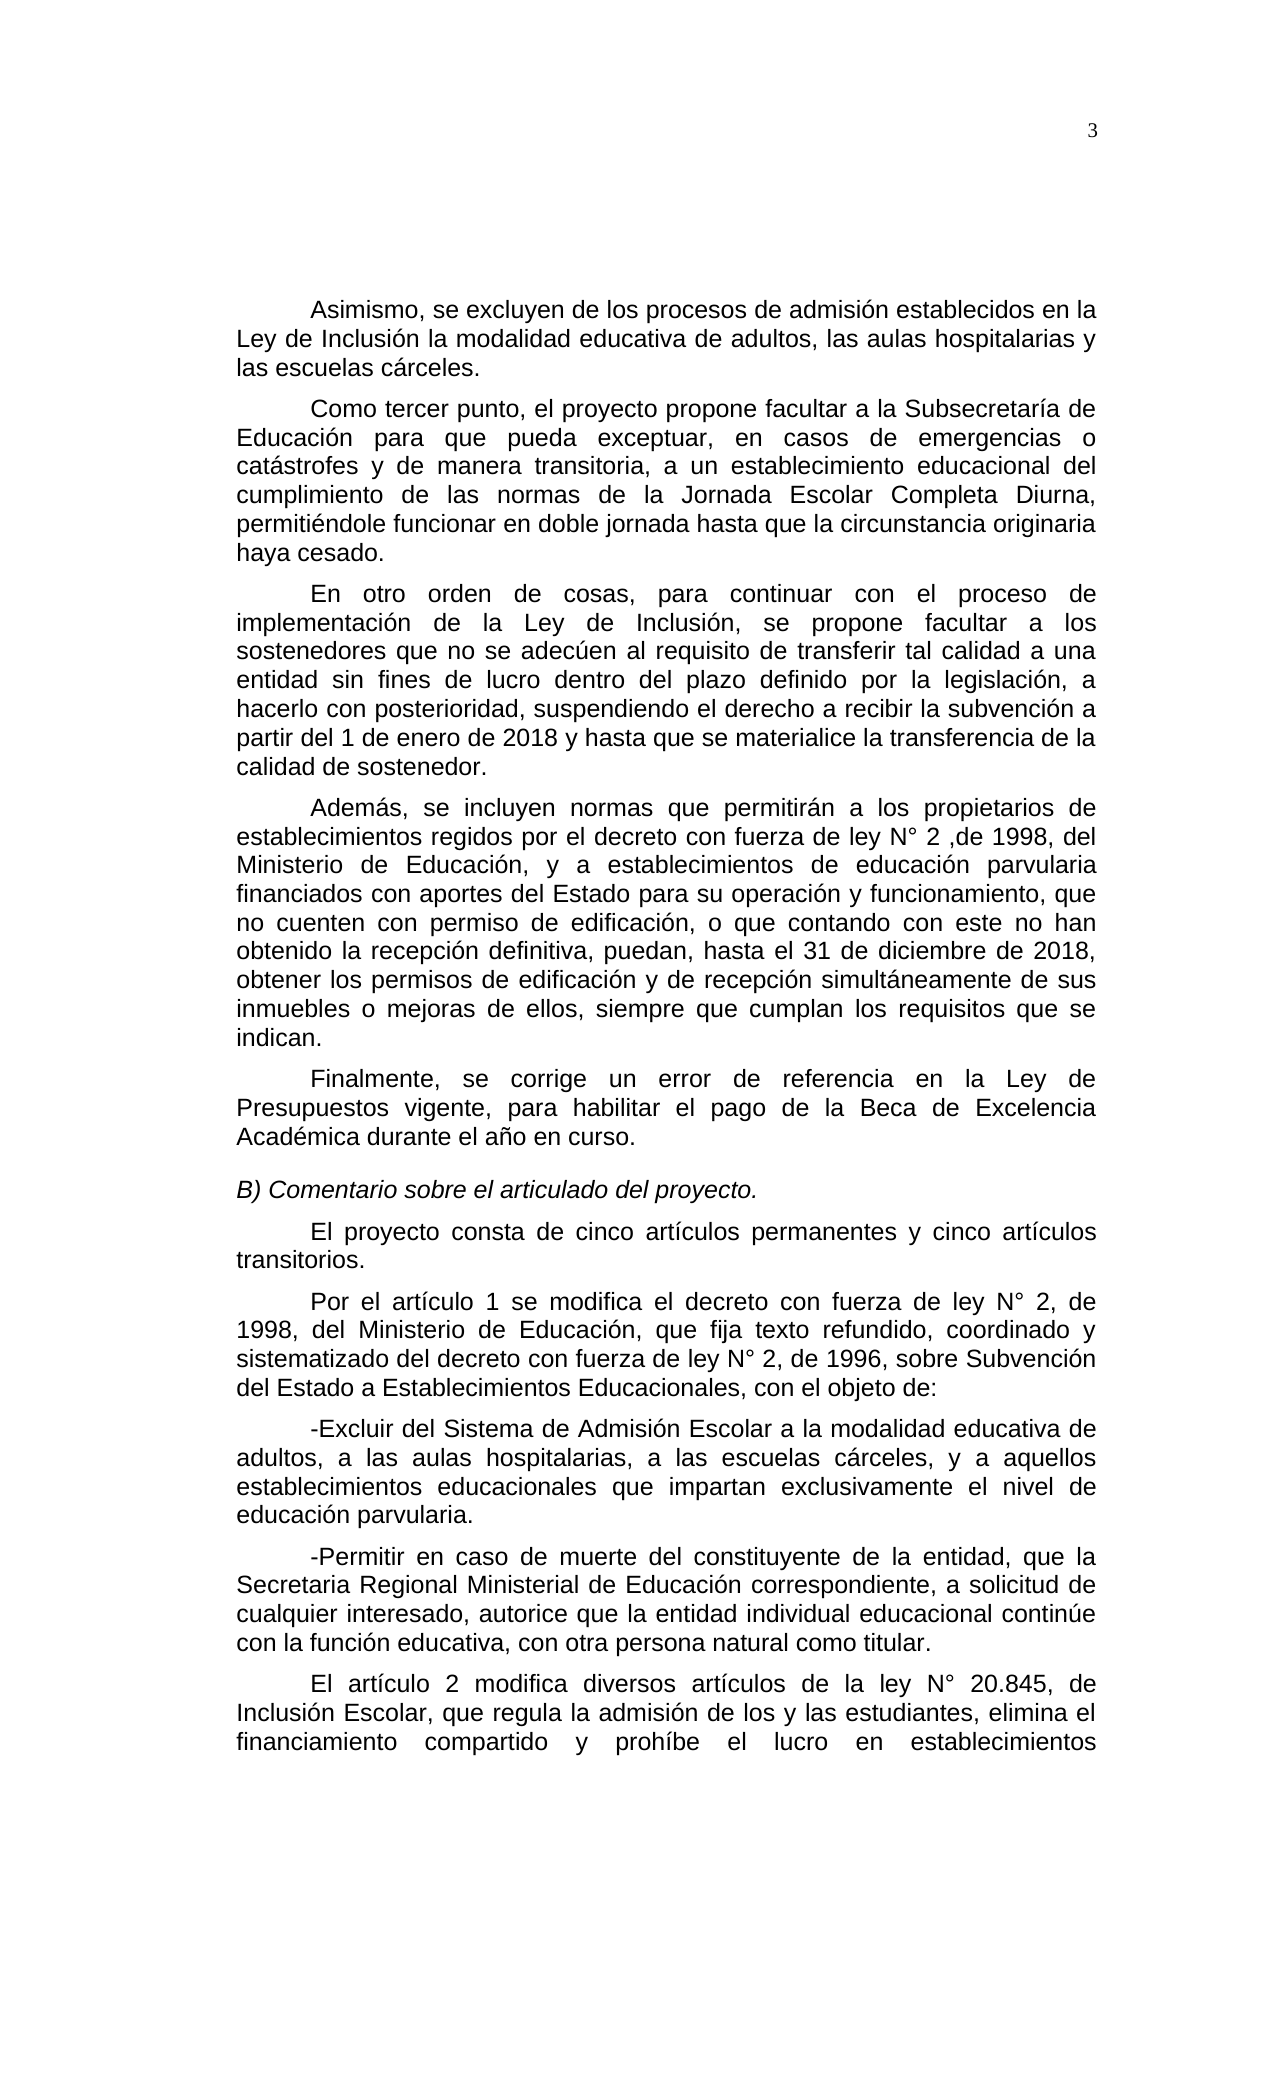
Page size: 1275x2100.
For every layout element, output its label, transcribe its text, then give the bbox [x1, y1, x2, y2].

text -Excluir del Sistema de Admisión Escolar a la modalidad educativa de adultos, a las aulas hospitalarias, a las escuelas cárceles, y a aquellos establecimientos educacionales que impartan exclusivamente el nivel de educación parvularia. [236, 1414, 1098, 1529]
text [236, 1669, 1098, 1755]
text Como tercer punto, el proyecto propone facultar a la Subsecretaría de Educación para que pueda exceptuar, en casos de emergencias o catástrofes y de manera transitoria, a un establecimiento educacional del cumplimiento de las normas de la Jornada Escolar Completa Diurna, permitiéndole funcionar en doble jornada hasta que la circunstancia originaria haya cesado. [236, 394, 1098, 567]
text Asimismo, se excluyen de los procesos de admisión establecidos en la Ley de Inclusión la modalidad educativa de adultos, las aulas hospitalarias y las escuelas cárceles. [236, 295, 1098, 382]
text El proyecto consta de cinco artículos permanentes y cinco artículos transitorios. [236, 1217, 1098, 1274]
text En otro orden de cosas, para continuar con el proceso de implementación de la Ley de Inclusión, se propone facultar a los sostenedores que no se adecúen al requisito de transferir tal calidad a una entidad sin fines de lucro dentro del plazo definido por la legislación, a hacerlo con posterioridad, suspendiendo el derecho a recibir la subvención a partir del 1 de enero de 2018 y hasta que se materialice la transferencia de la calidad de sostenedor. [236, 579, 1098, 780]
text Por el artículo 1 se modifica el decreto con fuerza de ley N° 2, de 1998, del Ministerio de Educación, que fija texto refundido, coordinado y sistematizado del decreto con fuerza de ley N° 2, de 1996, sobre Subvención del Estado a Establecimientos Educacionales, con el objeto de: [236, 1287, 1098, 1402]
subtitle B) Comentario sobre el articulado del proyecto. [236, 1175, 1098, 1204]
text Además, se incluyen normas que permitirán a los propietarios de establecimientos regidos por el decreto con fuerza de ley N° 2 ,de 1998, del Ministerio de Educación, y a establecimientos de educación parvularia financiados con aportes del Estado para su operación y funcionamiento, que no cuenten con permiso de edificación, o que contando con este no han obtenido la recepción definitiva, puedan, hasta el 31 de diciembre de 2018, obtener los permisos de edificación y de recepción simultáneamente de sus inmuebles o mejoras de ellos, siempre que cumplan los requisitos que se indican. [236, 793, 1098, 1052]
text -Permitir en caso de muerte del constituyente de la entidad, que la Secretaria Regional Ministerial de Educación correspondiente, a solicitud de cualquier interesado, autorice que la entidad individual educacional continúe con la función educativa, con otra persona natural como titular. [236, 1542, 1098, 1657]
text Finalmente, se corrige un error de referencia en la Ley de Presupuestos vigente, para habilitar el pago de la Beca de Excelencia Académica durante el año en curso. [236, 1064, 1098, 1150]
